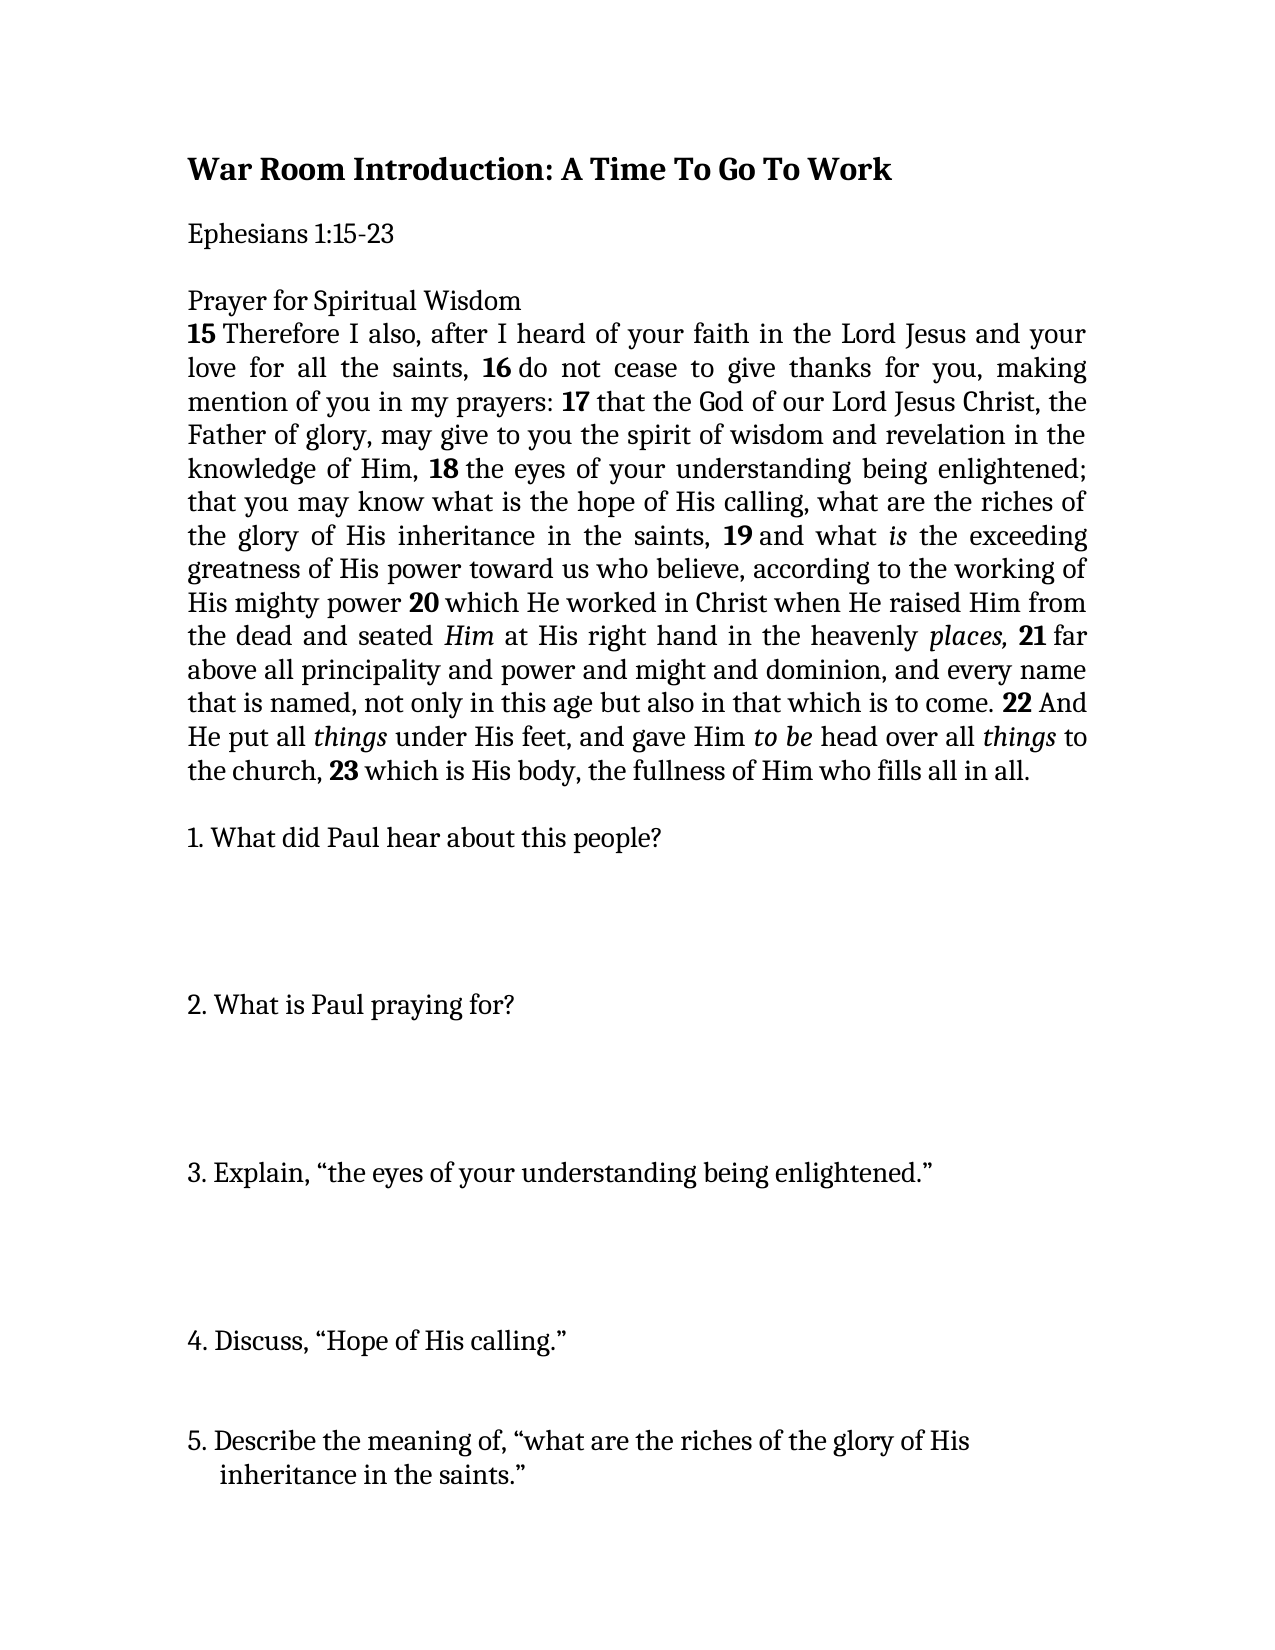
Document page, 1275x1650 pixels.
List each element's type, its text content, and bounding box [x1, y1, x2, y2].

text 5. Describe the meaning of, “what are the riches of the glory of His [187, 1424, 1087, 1458]
text War Room Introduction: A Time To Go To Work [187, 150, 1087, 188]
text 2. What is Paul praying for? [187, 988, 1087, 1022]
text 4. Discuss, “Hope of His calling.” [187, 1324, 1087, 1357]
text Ephesians 1:15-23 [187, 217, 1087, 251]
text inheritance in the saints.” [187, 1458, 1087, 1492]
text 15 Therefore I also, after I heard of your faith in the Lord Jesus and your love for all the saints, 16 do not cease to give thanks for you, making mention of you in my prayers: 17 that the God of our Lord Jesus Christ, the Father of glory, may give to you the spirit of wisdom and revelation in the knowledge of Him, 18 the eyes of your understanding being enlightened; that you may know what is the hope of His calling, what are the riches of the glory of His inheritance in the saints, 19 and what is the exceeding greatness of His power toward us who believe, according to the working of His mighty power 20 which He worked in Christ when He raised Him from the dead and seated Him at His right hand in the heavenly places, 21 far above all principality and power and might and dominion, and every name that is named, not only in this age but also in that which is to come. 22 And He put all things under His feet, and gave Him to be head over all things to the church, 23 which is His body, the fullness of Him who fills all in all. [187, 318, 1087, 787]
text 1. What did Paul hear about this people? [187, 821, 1087, 854]
text 3. Explain, “the eyes of your understanding being enlightened.” [187, 1156, 1087, 1190]
text Prayer for Spiritual Wisdom [187, 284, 1087, 318]
